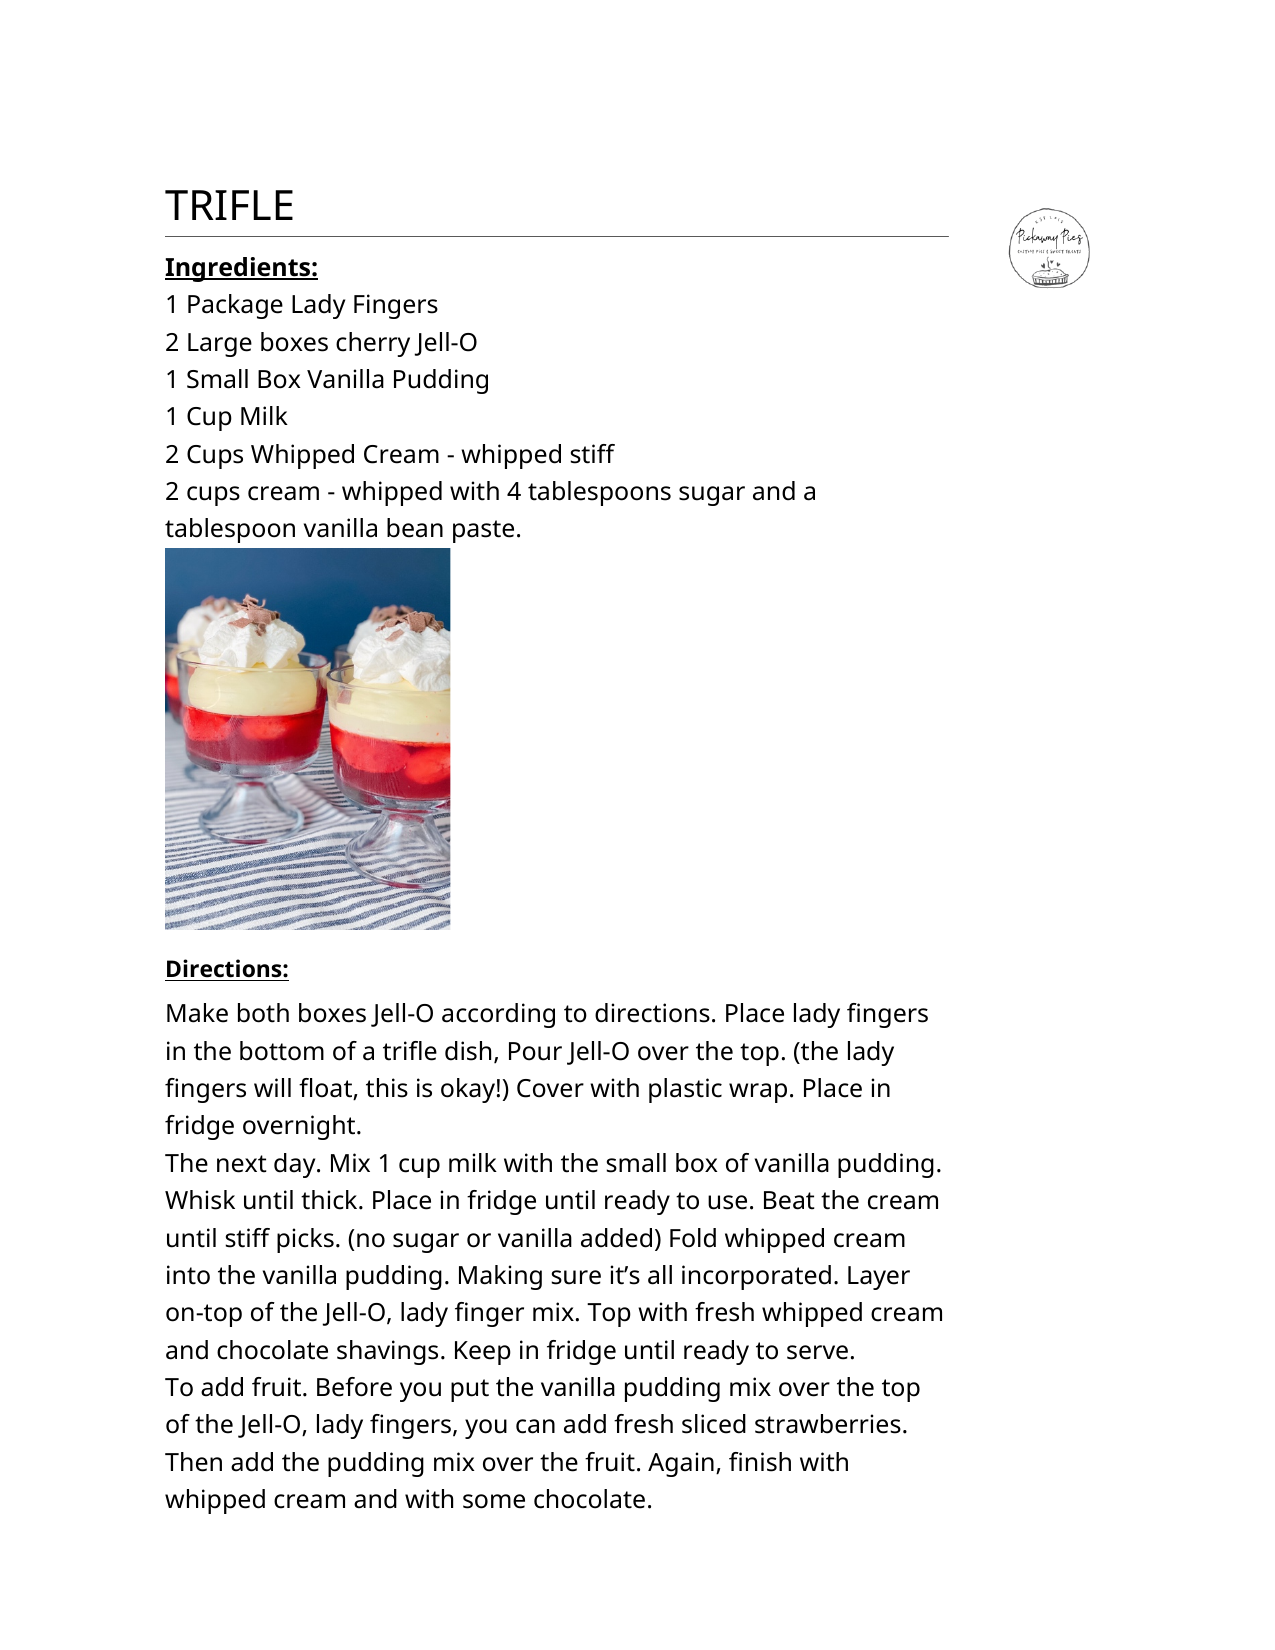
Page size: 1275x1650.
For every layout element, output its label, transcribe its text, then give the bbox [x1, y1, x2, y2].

picture [165, 548, 451, 930]
picture [971, 175, 1125, 331]
table_header TRIFLE 1 Package Lady Fingers 2 Large boxes cherry Jell-O 1 Small Box Vanilla Pudding 1 Cup Milk 2 Cups Whipped Cream - whipped stiff 2 cups cream - whipped with 4 tablespoons sugar and a tablespoon vanilla bean paste. Make both boxes Jell-O according to directions. Place lady fingers in the bottom of a trifle dish, Pour Jell-O over the top. (the lady fingers will float, this is okay!) Cover with plastic wrap. Place in fridge overnight. The next day. Mix 1 cup milk with the small box of vanilla pudding. Whisk until thick. Place in fridge until ready to use. Beat the cream until stiff picks. (no sugar or vanilla added) Fold whipped cream into the vanilla pudding. Making sure it’s all incorporated. Layer on-top of the Jell-O, lady finger mix. Top with fresh whipped cream and chocolate shavings. Keep in fridge until ready to serve. To add fruit. Before you put the vanilla pudding mix over the top of the Jell-O, lady fingers, you can add fresh sliced strawberries. Then add the pudding mix over the fruit. Again, finish with whipped cream and with some chocolate. [150, 75, 956, 1575]
table_header [956, 75, 1125, 1575]
